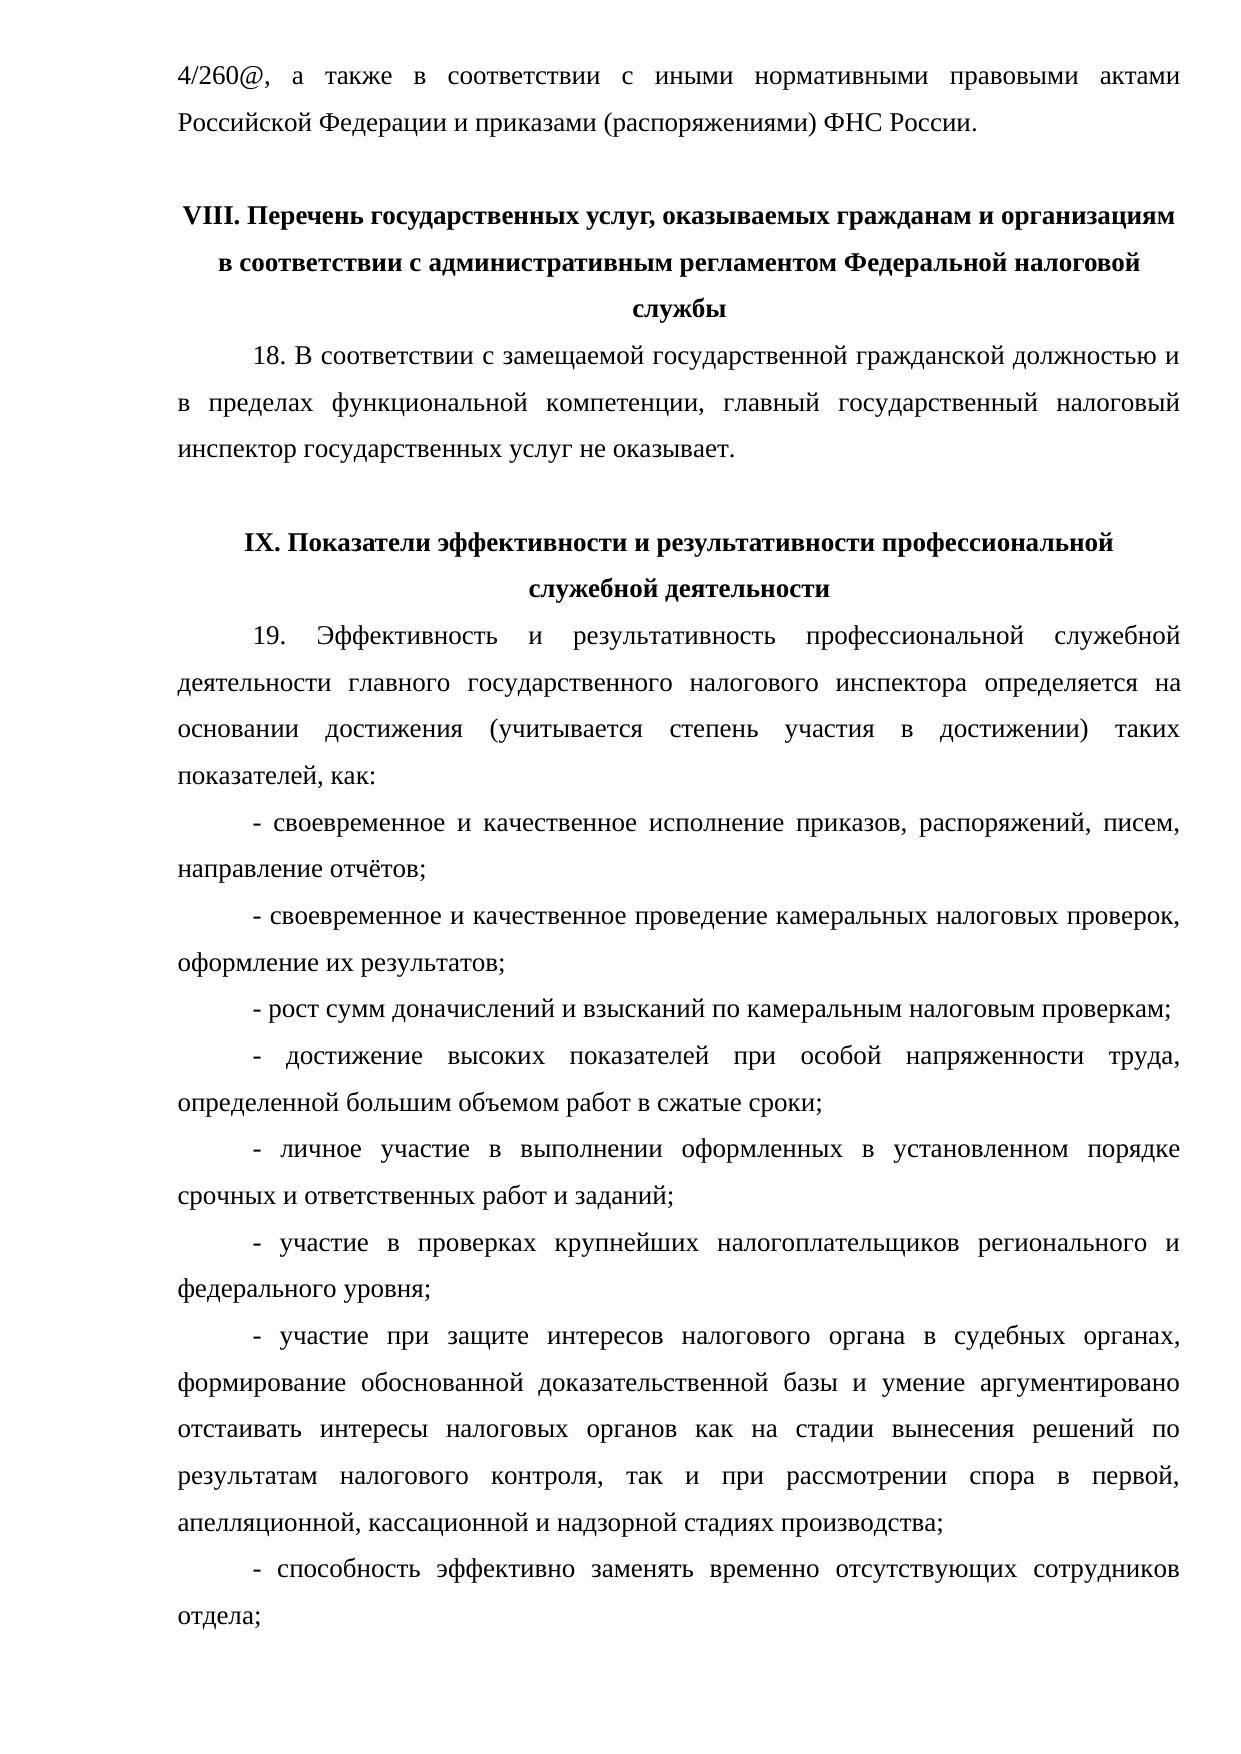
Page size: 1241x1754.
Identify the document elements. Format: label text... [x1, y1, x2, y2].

text - своевременное и качественное проведение камеральных налоговых проверок, оформление их результатов; [177, 899, 1181, 977]
text 18. В соответствии с замещаемой государственной гражданской должностью и в пределах функциональной компетенции, главный государственный налоговый инспектор государственных услуг не оказывает. [177, 339, 1181, 463]
subtitle IX. Показатели эффективности и результативности профессиональной служебной деятельности [177, 526, 1181, 603]
subtitle VIII. Перечень государственных услуг, оказываемых гражданам и организациям в соответствии с административным регламентом Федеральной налоговой службы [177, 199, 1181, 323]
text - личное участие в выполнении оформленных в установленном порядке срочных и ответственных работ и заданий; [177, 1132, 1181, 1210]
text - участие в проверках крупнейших налогоплательщиков регионального и федерального уровня; [177, 1226, 1181, 1303]
text - своевременное и качественное исполнение приказов, распоряжений, писем, направление отчётов; [177, 806, 1181, 883]
text - достижение высоких показателей при особой напряженности труда, определенной большим объемом работ в сжатые сроки; [177, 1039, 1181, 1117]
text 19. Эффективность и результативность профессиональной служебной деятельности главного государственного налогового инспектора определяется на основании достижения (учитывается степень участия в достижении) таких показателей, как: [177, 619, 1181, 790]
text - способность эффективно заменять временно отсутствующих сотрудников отдела; [177, 1552, 1181, 1630]
text - участие при защите интересов налогового органа в судебных органах, формирование обоснованной доказательственной базы и умение аргументировано отстаивать интересы налоговых органов как на стадии вынесения решений по результатам налогового контроля, так и при рассмотрении спора в первой, апелляционной, кассационной и надзорной стадиях производства; [177, 1319, 1181, 1537]
text - рост сумм доначислений и взысканий по камеральным налоговым проверкам; [177, 992, 1181, 1023]
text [177, 59, 1181, 137]
